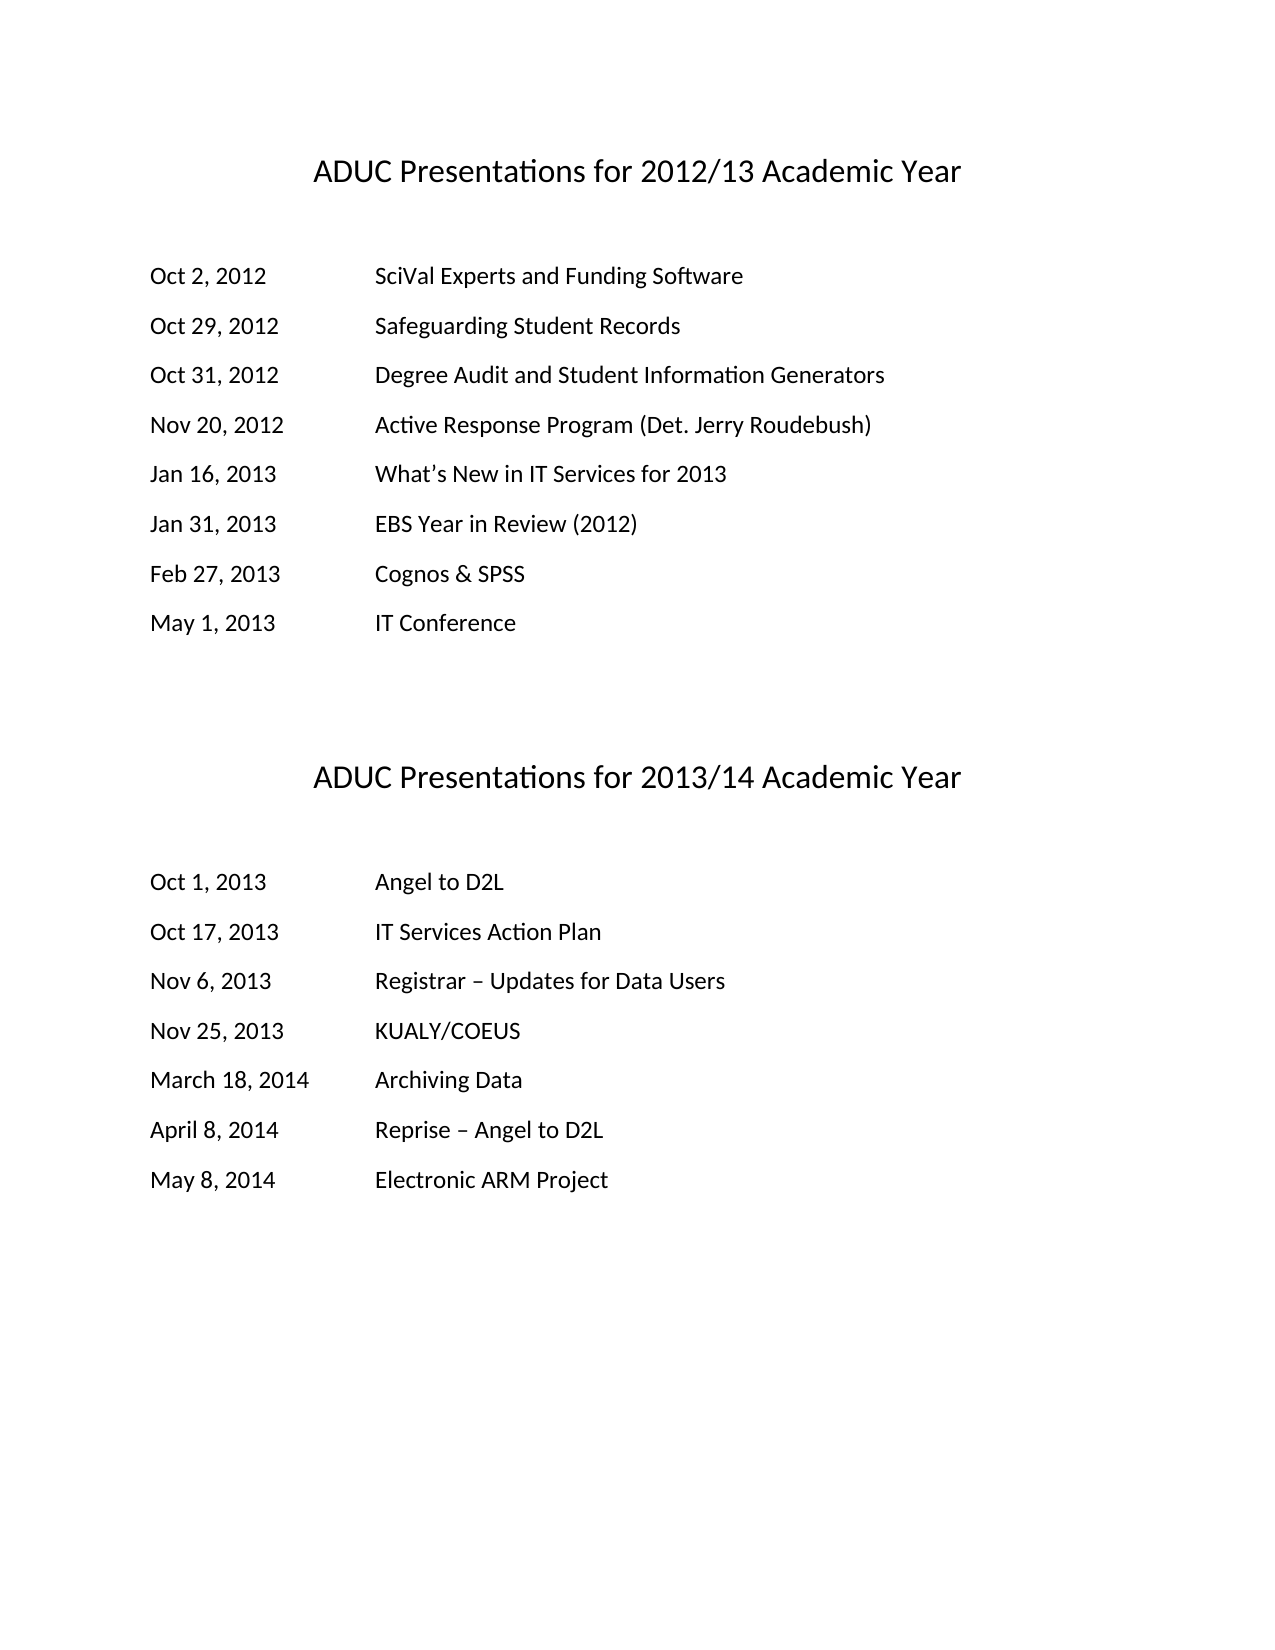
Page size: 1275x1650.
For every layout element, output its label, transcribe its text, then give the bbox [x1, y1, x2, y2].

text April 8, 2014 Reprise – Angel to D2L [150, 1114, 1125, 1145]
text Jan 16, 2013 What’s New in IT Services for 2013 [150, 458, 1125, 489]
text Nov 25, 2013 KUALY/COEUS [150, 1015, 1125, 1046]
text Oct 2, 2012 SciVal Experts and Funding Software [150, 260, 1125, 291]
text Nov 6, 2013 Registrar – Updates for Data Users [150, 965, 1125, 996]
text Jan 31, 2013 EBS Year in Review (2012) [150, 508, 1125, 539]
text Nov 20, 2012 Active Response Program (Det. Jerry Roudebush) [150, 409, 1125, 439]
text Oct 17, 2013 IT Services Action Plan [150, 916, 1125, 946]
text Oct 29, 2012 Safeguarding Student Records [150, 310, 1125, 340]
text May 8, 2014 Electronic ARM Project [150, 1164, 1125, 1194]
text Oct 1, 2013 Angel to D2L [150, 866, 1125, 897]
text ADUC Presentations for 2013/14 Academic Year [150, 756, 1125, 797]
text Feb 27, 2013 Cognos & SPSS [150, 558, 1125, 588]
text Oct 31, 2012 Degree Audit and Student Information Generators [150, 359, 1125, 390]
text May 1, 2013 IT Conference [150, 607, 1125, 638]
text ADUC Presentations for 2012/13 Academic Year [150, 150, 1125, 191]
text March 18, 2014 Archiving Data [150, 1064, 1125, 1095]
